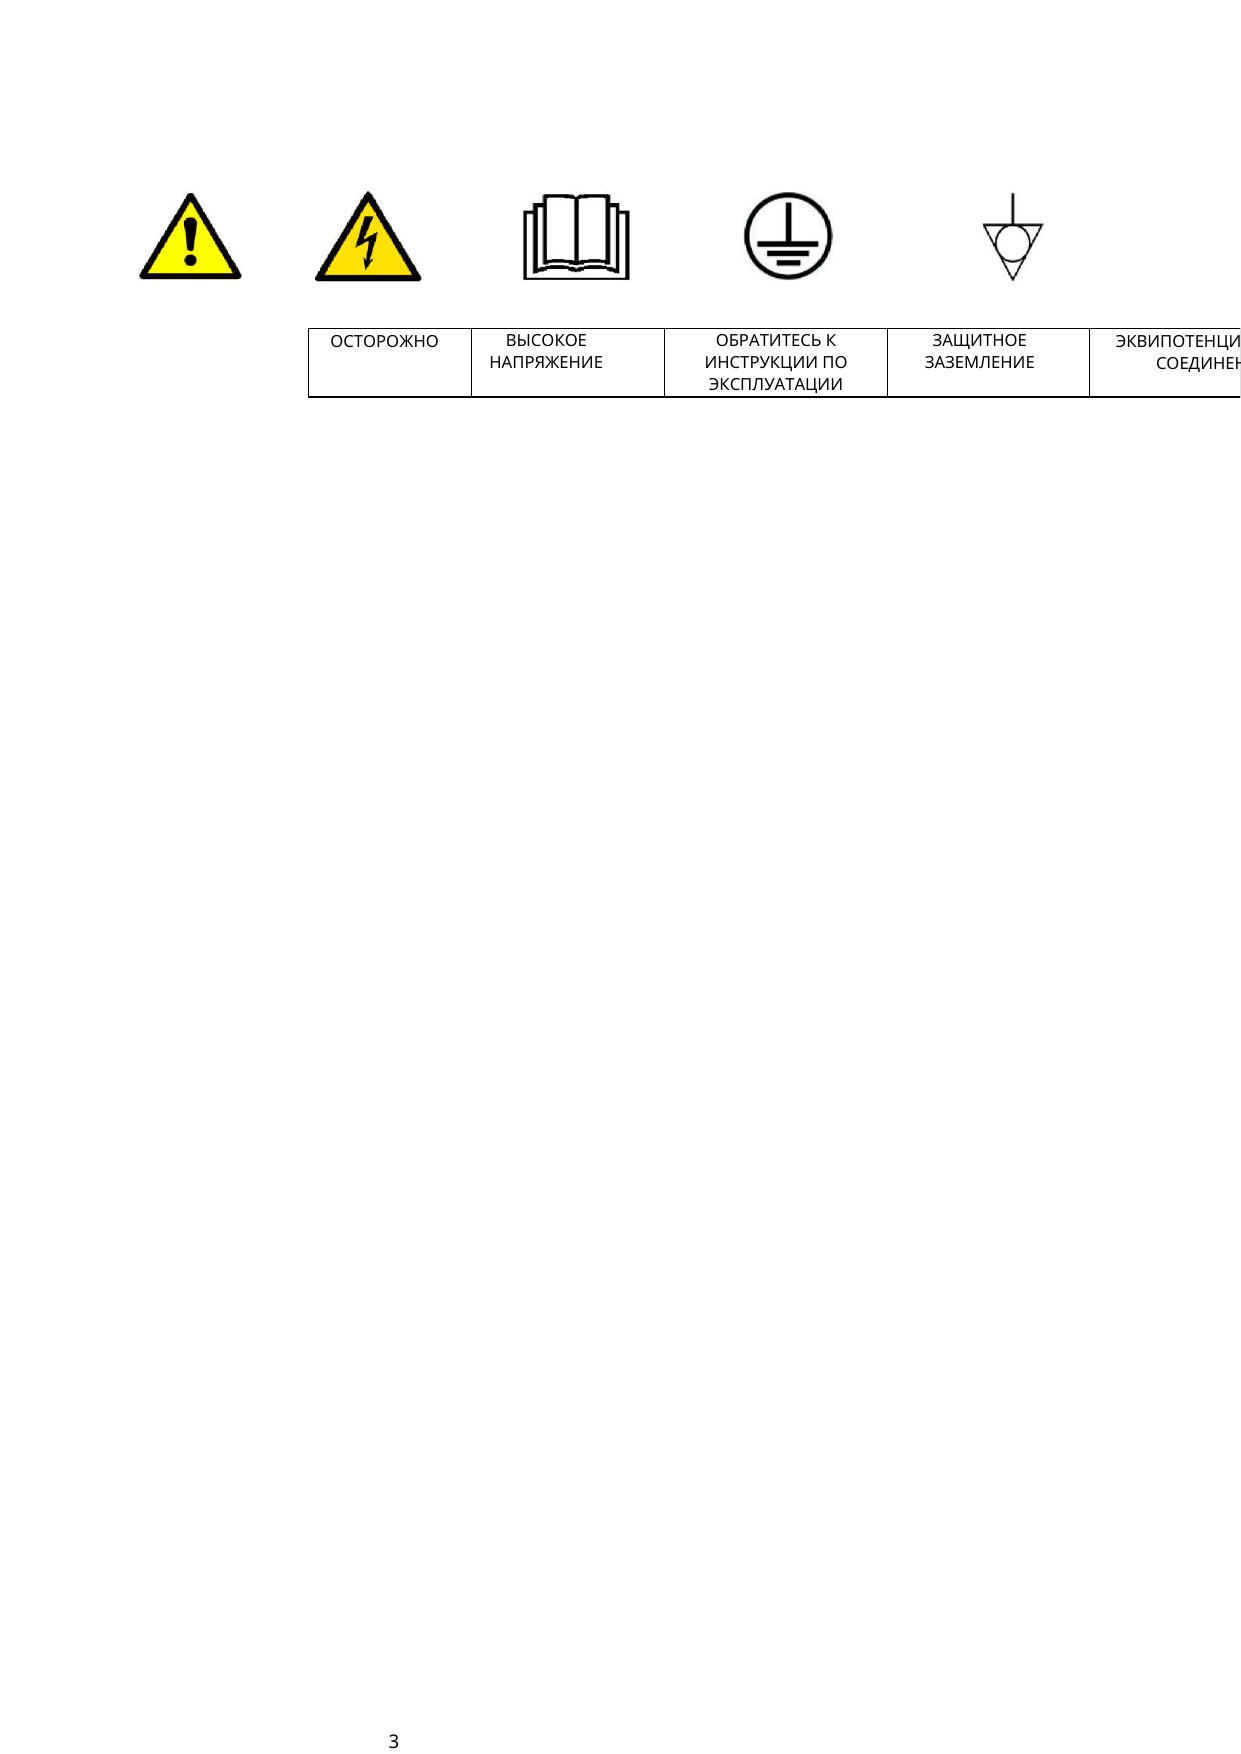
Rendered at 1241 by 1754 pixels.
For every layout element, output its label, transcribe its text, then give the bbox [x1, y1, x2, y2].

table_header ЗАЩИТНОЕ ЗАЗЕМЛЕНИЕ [888, 329, 1089, 396]
table_header ОСТОРОЖНО [309, 329, 471, 396]
table_header ВЫСОКОЕ НАПРЯЖЕНИЕ [472, 329, 664, 396]
table_header ОБРАТИТЕСЬ К ИНСТРУКЦИИ ПО ЭКСПЛУАТАЦИИ [665, 329, 887, 396]
picture [132, 187, 248, 281]
picture [977, 191, 1045, 282]
picture [308, 187, 428, 284]
table_header ЭКВИПОТЕНЦИАЛЬНОЕ СОЕДИНЕНИЕ [1090, 329, 1240, 396]
picture [521, 191, 632, 282]
picture [740, 189, 834, 282]
